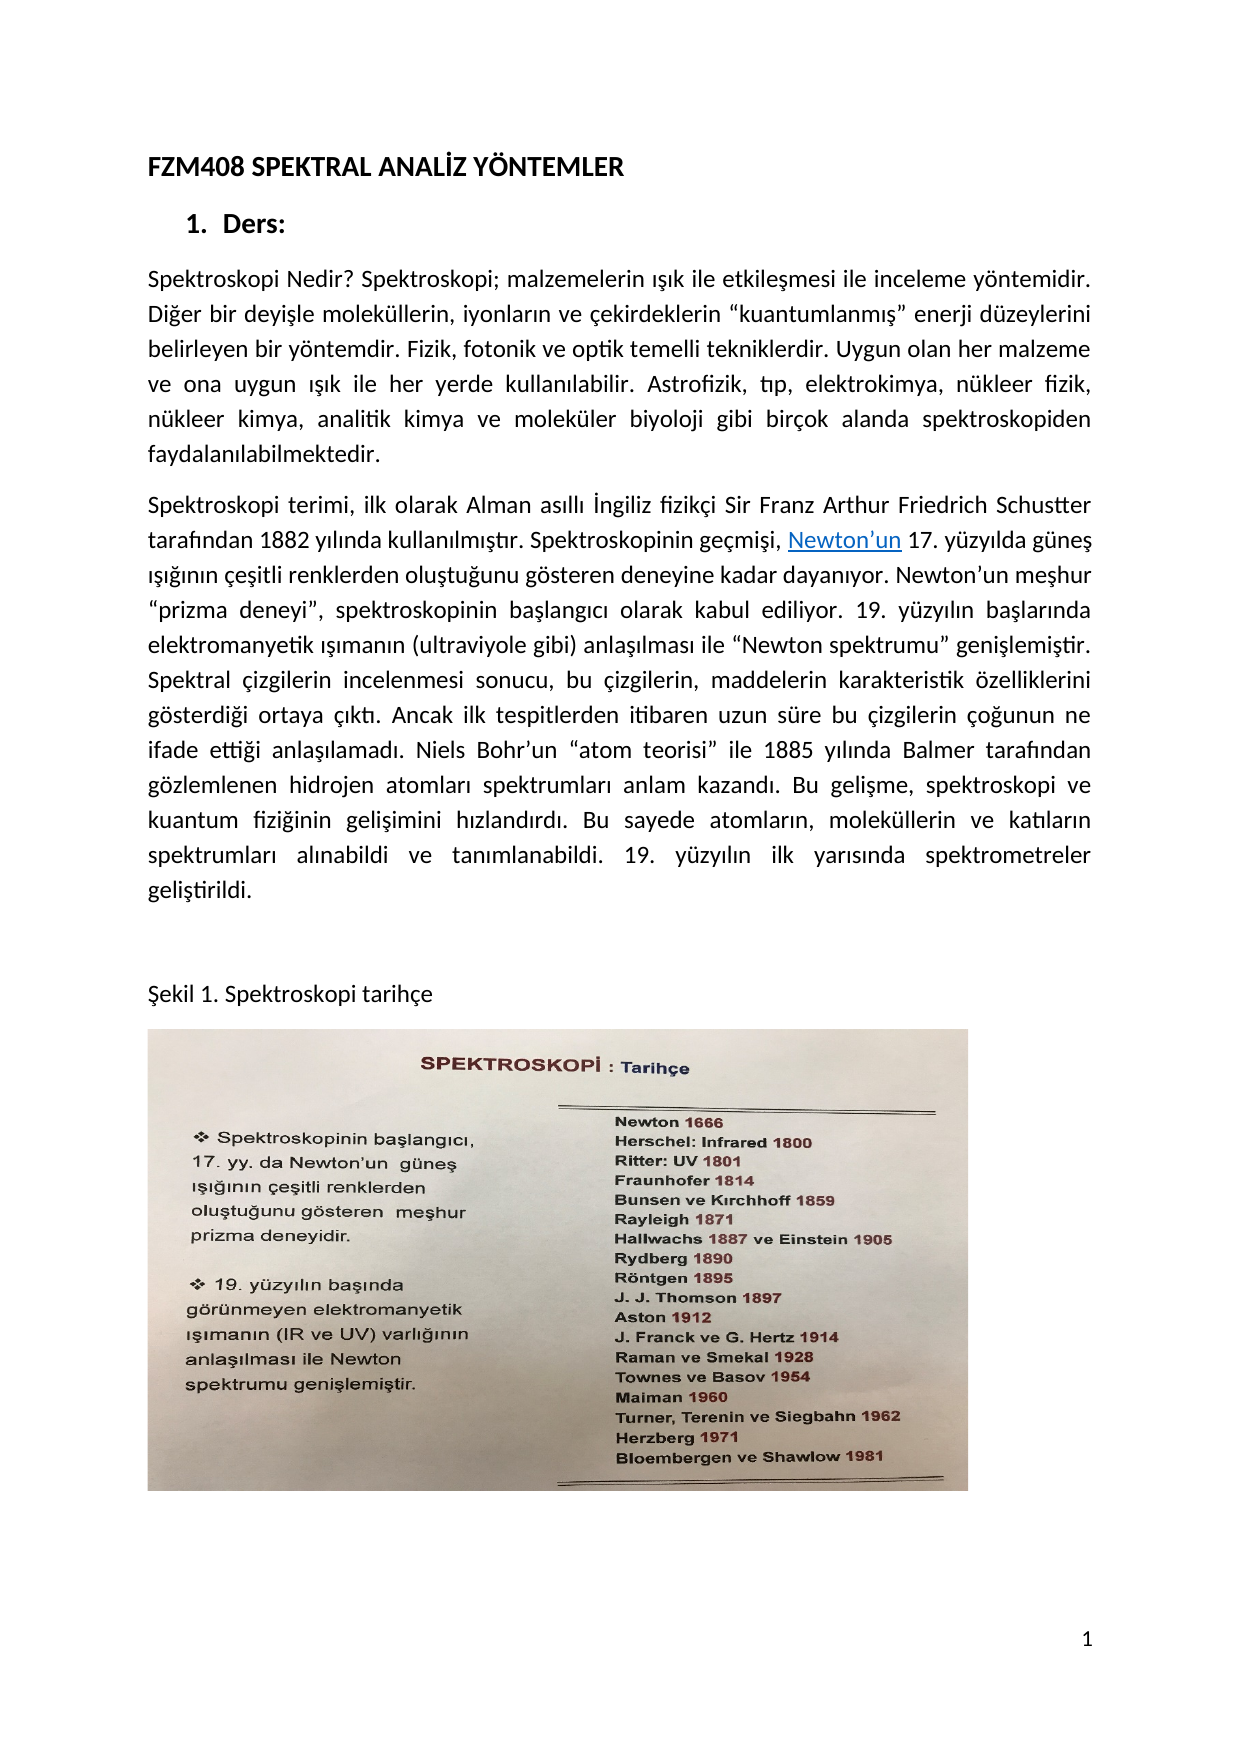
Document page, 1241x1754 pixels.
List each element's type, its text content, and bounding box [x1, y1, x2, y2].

text Spektroskopi Nedir? Spektroskopi; malzemelerin ışık ile etkileşmesi ile inceleme yöntemidir. Diğer bir deyişle moleküllerin, iyonların ve çekirdeklerin “kuantumlanmış” enerji düzeylerini belirleyen bir yöntemdir. Fizik, fotonik ve optik temelli tekniklerdir. Uygun olan her malzeme ve ona uygun ışık ile her yerde kullanılabilir. Astrofizik, tıp, elektrokimya, nükleer fizik, nükleer kimya, analitik kimya ve moleküler biyoloji gibi birçok alanda spektroskopiden faydalanılabilmektedir. [148, 263, 1093, 468]
list Ders: [185, 205, 1093, 241]
text Spektroskopi terimi, ilk olarak Alman asıllı İngiliz fizikçi Sir Franz Arthur Friedrich Schustter tarafından 1882 yılında kullanılmıştır. Spektroskopinin geçmişi, Newton’un 17. yüzyılda güneş ışığının çeşitli renklerden oluştuğunu gösteren deneyine kadar dayanıyor. Newton’un meşhur “prizma deneyi”, spektroskopinin başlangıcı olarak kabul ediliyor. 19. yüzyılın başlarında elektromanyetik ışımanın (ultraviyole gibi) anlaşılması ile “Newton spektrumu” genişlemiştir. Spektral çizgilerin incelenmesi sonucu, bu çizgilerin, maddelerin karakteristik özelliklerini gösterdiği ortaya çıktı. Ancak ilk tespitlerden itibaren uzun süre bu çizgilerin çoğunun ne ifade ettiği anlaşılamadı. Niels Bohr’un “atom teorisi” ile 1885 yılında Balmer tarafından gözlemlenen hidrojen atomları spektrumları anlam kazandı. Bu gelişme, spektroskopi ve kuantum fiziğinin gelişimini hızlandırdı. Bu sayede atomların, moleküllerin ve katıların spektrumları alınabildi ve tanımlanabildi. 19. yüzyılın ilk yarısında spektrometreler geliştirildi. [148, 489, 1093, 905]
text Şekil 1. Spektroskopi tarihçe [148, 978, 1093, 1008]
picture [147, 1029, 969, 1491]
text FZM408 SPEKTRAL ANALİZ YÖNTEMLER [148, 148, 1093, 183]
